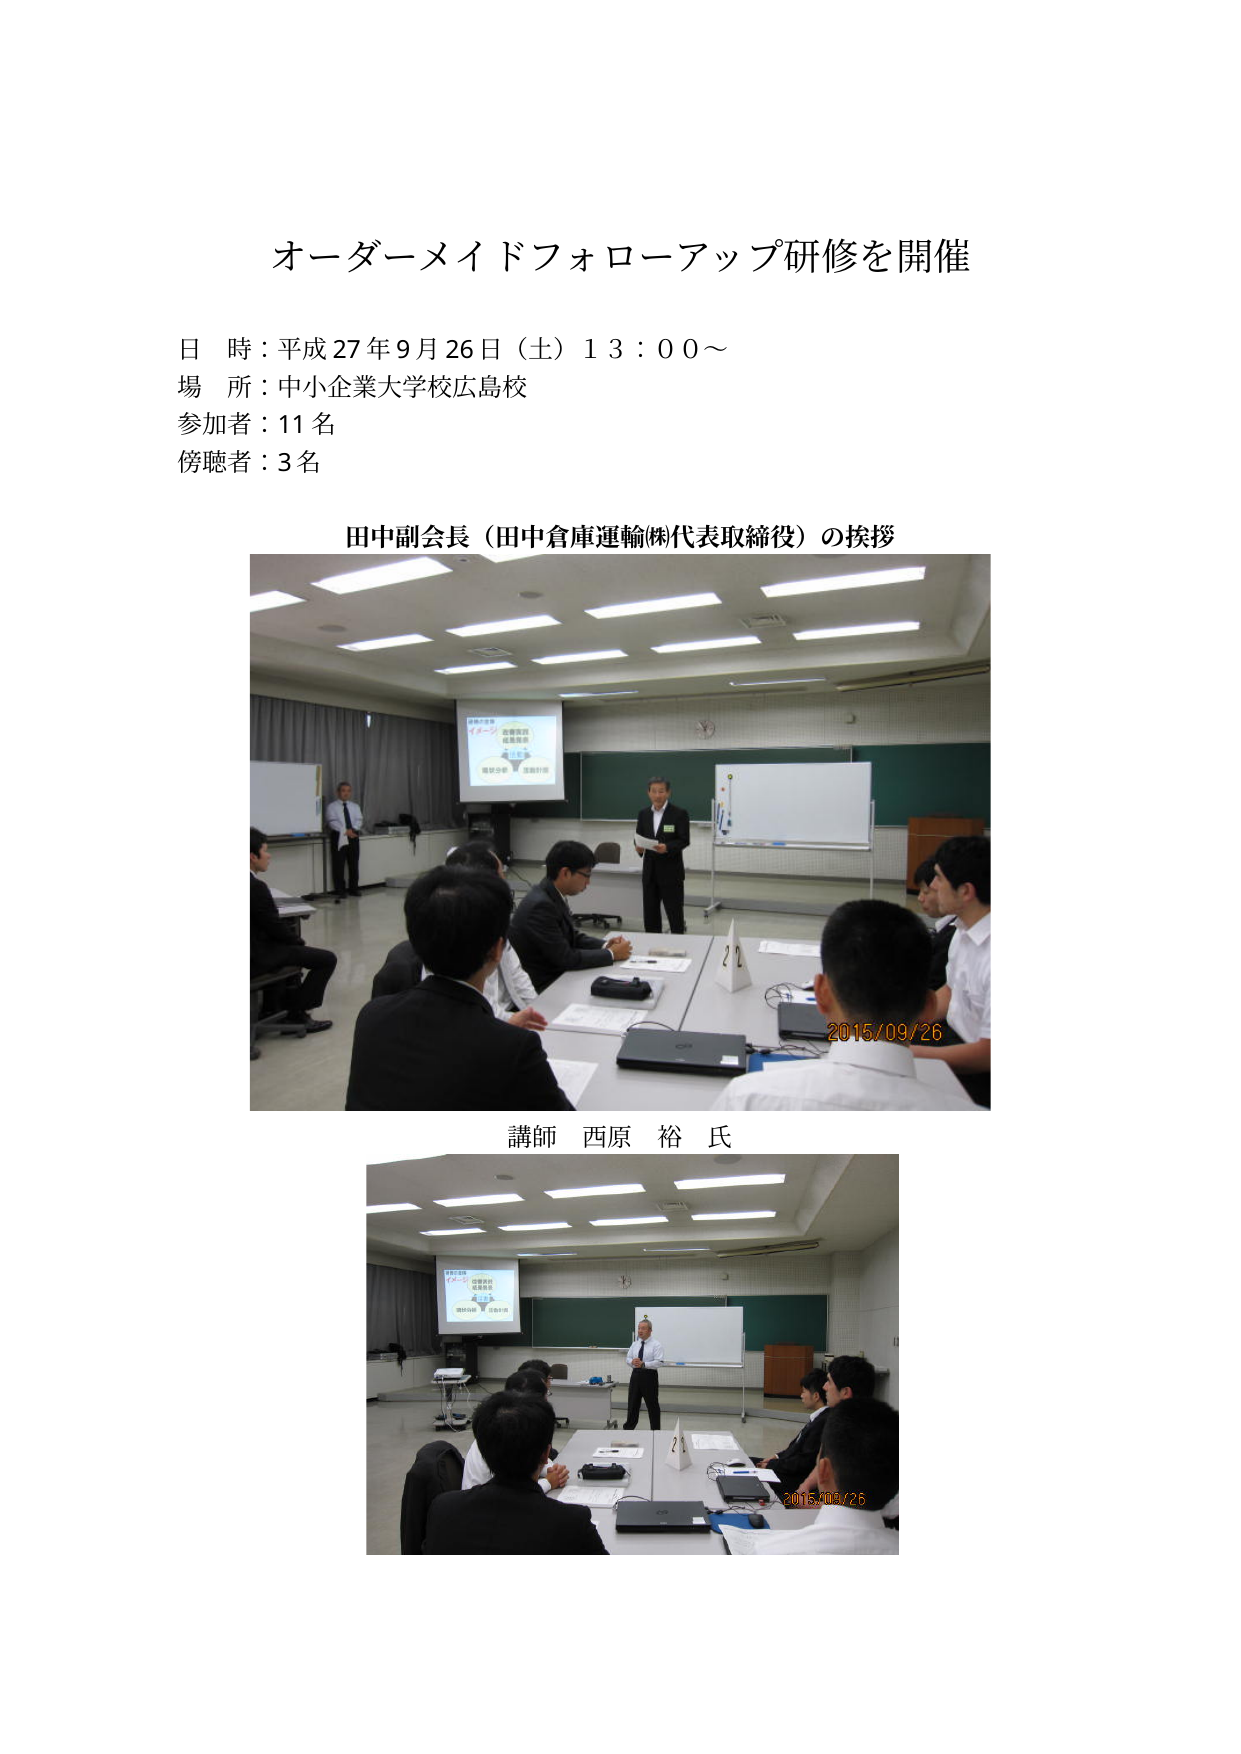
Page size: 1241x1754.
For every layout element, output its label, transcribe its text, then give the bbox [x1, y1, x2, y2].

text 日 時：平成27年9月26日（土）１３：００～ [177, 329, 1063, 367]
text 講師 西原 裕 氏 [177, 1117, 1063, 1154]
text 場 所：中小企業大学校広島校 [177, 367, 1063, 404]
text オーダーメイドフォローアップ研修を開催 [177, 217, 1063, 292]
picture [249, 554, 991, 1111]
text 参加者：11名 [177, 404, 1063, 442]
picture [366, 1154, 899, 1555]
text 田中副会長（田中倉庫運輸㈱代表取締役）の挨拶 [177, 517, 1063, 554]
text 傍聴者：3名 [177, 442, 1063, 479]
